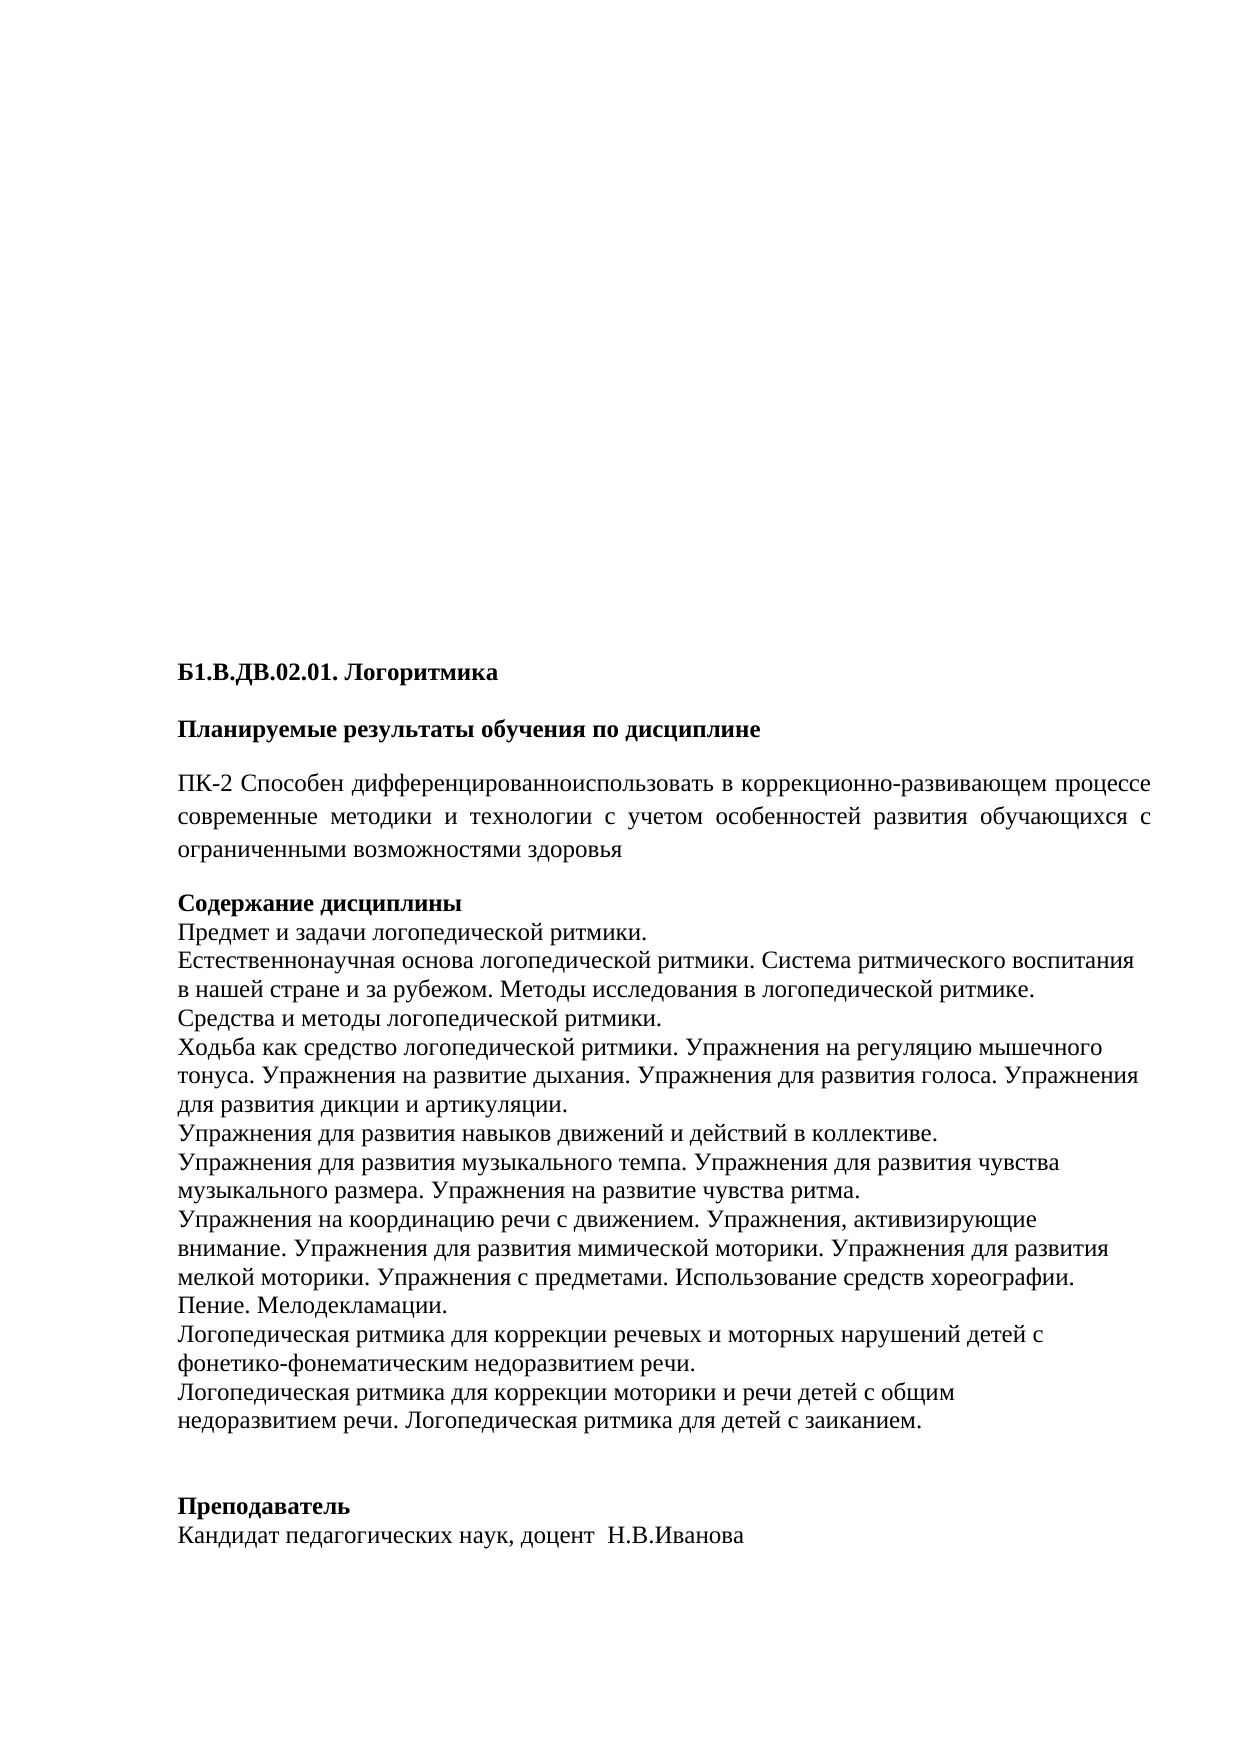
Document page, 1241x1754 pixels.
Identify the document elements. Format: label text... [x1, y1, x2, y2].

text Преподаватель [177, 1491, 1152, 1520]
text Содержание дисциплины [177, 888, 1152, 917]
text недоразвитием речи. Логопедическая ритмика для детей с заиканием. [177, 1405, 1152, 1462]
text Ходьба как средство логопедической ритмики. Упражнения на регуляцию мышечного тонуса. Упражнения на развитие дыхания. Упражнения для развития голоса. Упражнения для развития дикции и артикуляции. Упражнения для развития навыков движений и действий в коллективе. Упражнения для развития музыкального темпа. Упражнения для развития чувства музыкального размера. Упражнения на развитие чувства ритма. Упражнения на координацию речи с движением. Упражнения, активизирующие внимание. Упражнения для развития мимической моторики. Упражнения для развития мелкой моторики. Упражнения с предметами. Использование средств хореографии. Пение. Мелодекламации. [177, 1032, 1152, 1319]
text Кандидат педагогических наук, доцент Н.В.Иванова [177, 1520, 1115, 1548]
text Средства и методы логопедической ритмики. [177, 1003, 1152, 1032]
text Предмет и задачи логопедической ритмики. [177, 917, 1152, 945]
text ПК-2 Способен дифференцированноиспользовать в коррекционно-развивающем процессе современные методики и технологии с учетом особенностей развития обучающихся с ограниченными возможностями здоровья [177, 768, 1152, 863]
text Естественнонаучная основа логопедической ритмики. Система ритмического воспитания в нашей стране и за рубежом. Методы исследования в логопедической ритмике. [177, 945, 1152, 1003]
text Логопедическая ритмика для коррекции речевых и моторных нарушений детей с фонетико-фонематическим недоразвитием речи. Логопедическая ритмика для коррекции моторики и речи детей с общим [177, 1319, 1152, 1405]
text Б1.В.ДВ.02.01. Логоритмика [177, 657, 1152, 685]
text Планируемые результаты обучения по дисциплине [177, 714, 1152, 743]
